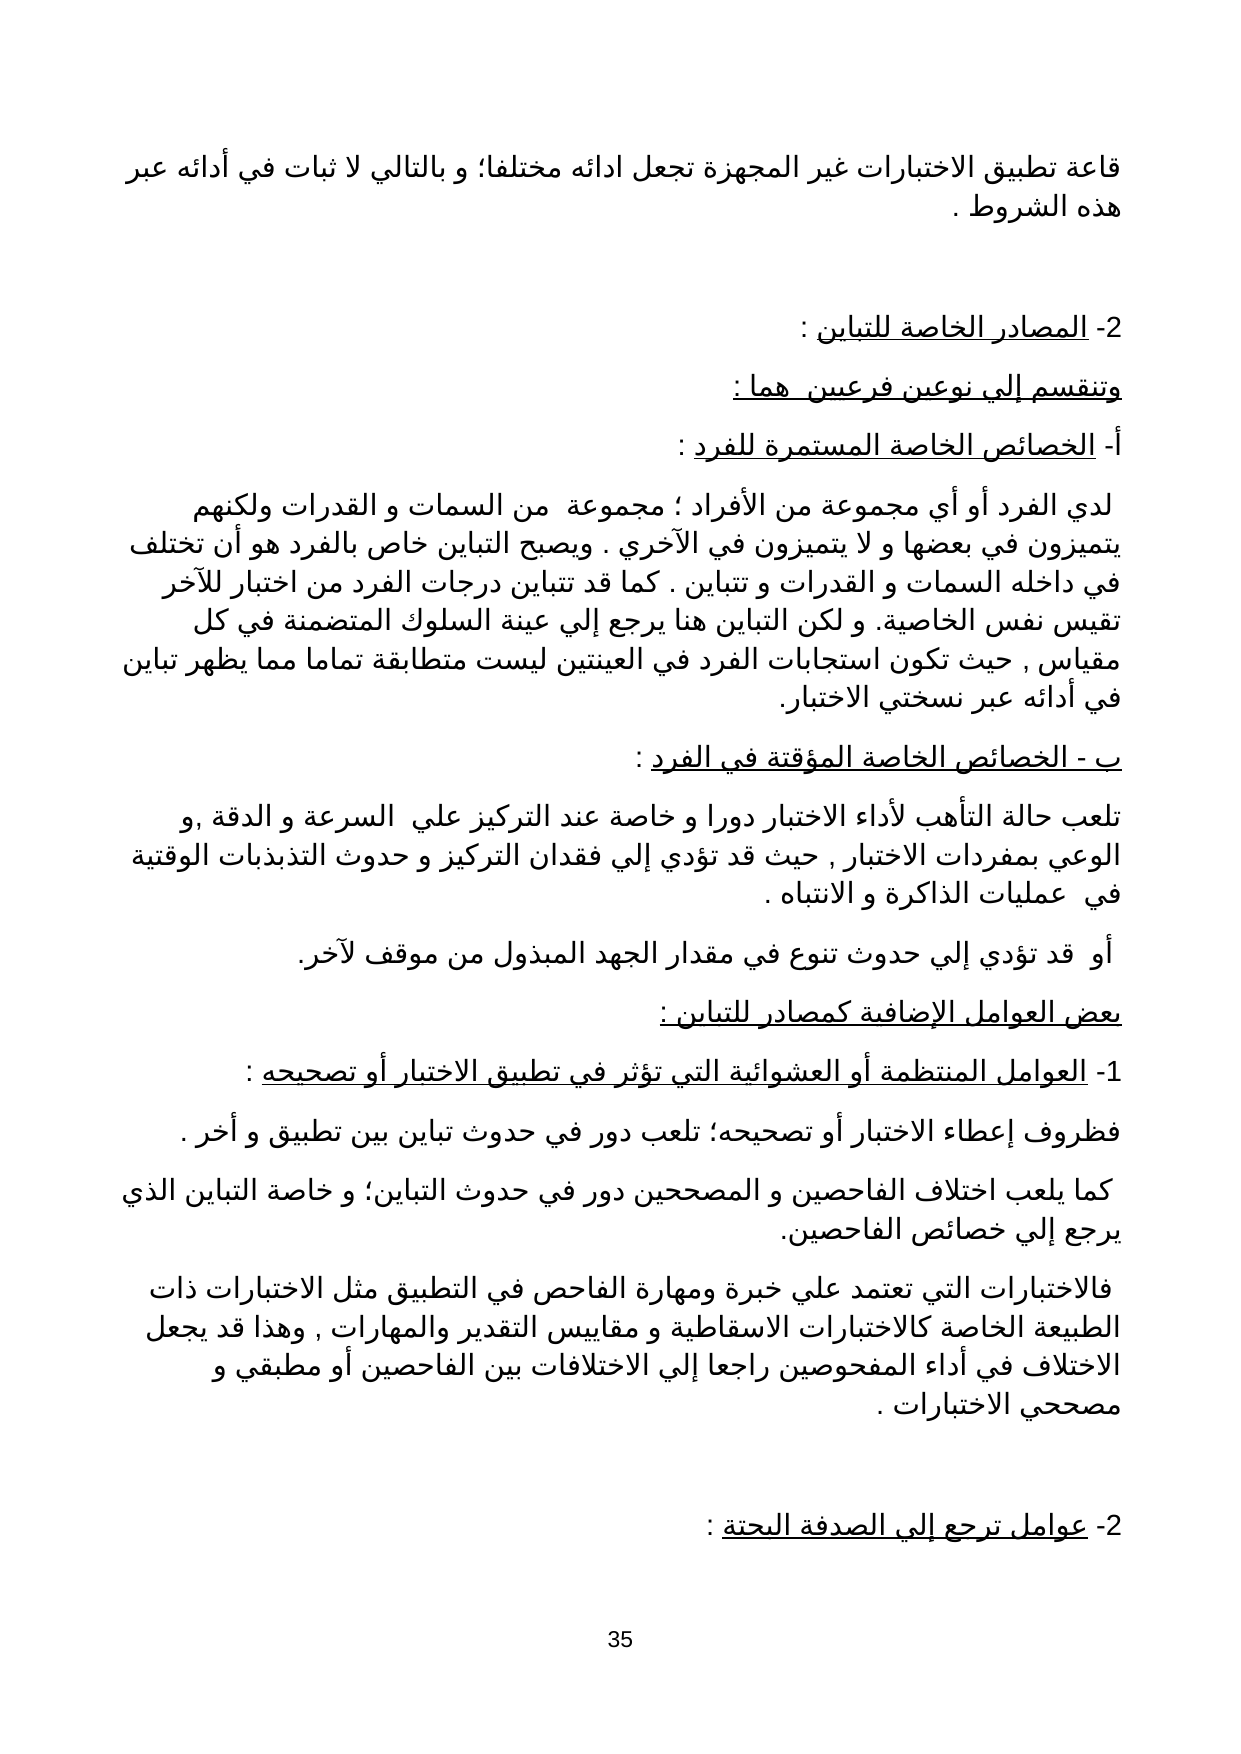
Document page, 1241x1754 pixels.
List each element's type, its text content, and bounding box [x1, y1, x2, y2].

text لدي الفرد أو أي مجموعة من الأفراد ؛ مجموعة من السمات و القدرات ولكنهم يتميزون في بعضها و لا يتميزون في الآخري . ويصبح التباين خاص بالفرد هو أن تختلف في داخله السمات و القدرات و تتباين . كما قد تتباين درجات الفرد من اختبار للآخر تقيس نفس الخاصية. و لكن التباين هنا يرجع إلي عينة السلوك المتضمنة في كل مقياس , حيث تكون استجابات الفرد في العينتين ليست متطابقة تماما مما يظهر تباين في أدائه عبر نسختي الاختبار. [118, 488, 1122, 714]
text وتنقسم إلي نوعين فرعيين هما : [118, 369, 1122, 403]
text بعض العوامل الإضافية كمصادر للتباين : [118, 995, 1122, 1029]
text تلعب حالة التأهب لأداء الاختبار دورا و خاصة عند التركيز علي السرعة و الدقة ,و الوعي بمفردات الاختبار , حيث قد تؤدي إلي فقدان التركيز و حدوث التذبذبات الوقتية في عمليات الذاكرة و الانتباه . [118, 799, 1122, 910]
text أ- الخصائص الخاصة المستمرة للفرد : [118, 428, 1122, 462]
text 2- عوامل ترجع إلي الصدفة البحتة : [118, 1508, 1122, 1541]
text ب - الخصائص الخاصة المؤقتة في الفرد : [118, 740, 1122, 773]
text فالاختبارات التي تعتمد علي خبرة ومهارة الفاحص في التطبيق مثل الاختبارات ذات الطبيعة الخاصة كالاختبارات الاسقاطية و مقاييس التقدير والمهارات , وهذا قد يجعل الاختلاف في أداء المفحوصين راجعا إلي الاختلافات بين الفاحصين أو مطبقي و مصححي الاختبارات . [118, 1271, 1122, 1420]
text فظروف إعطاء الاختبار أو تصحيحه؛ تلعب دور في حدوث تباين بين تطبيق و أخر . [118, 1114, 1122, 1147]
text أو قد تؤدي إلي حدوث تنوع في مقدار الجهد المبذول من موقف لآخر. [118, 936, 1122, 969]
text 1- العوامل المنتظمة أو العشوائية التي تؤثر في تطبيق الاختبار أو تصحيحه : [118, 1054, 1122, 1088]
text كما يلعب اختلاف الفاحصين و المصححين دور في حدوث التباين؛ و خاصة التباين الذي يرجع إلي خصائص الفاحصين. [118, 1173, 1122, 1245]
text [118, 150, 1122, 222]
text 2- المصادر الخاصة للتباين : [118, 310, 1122, 343]
